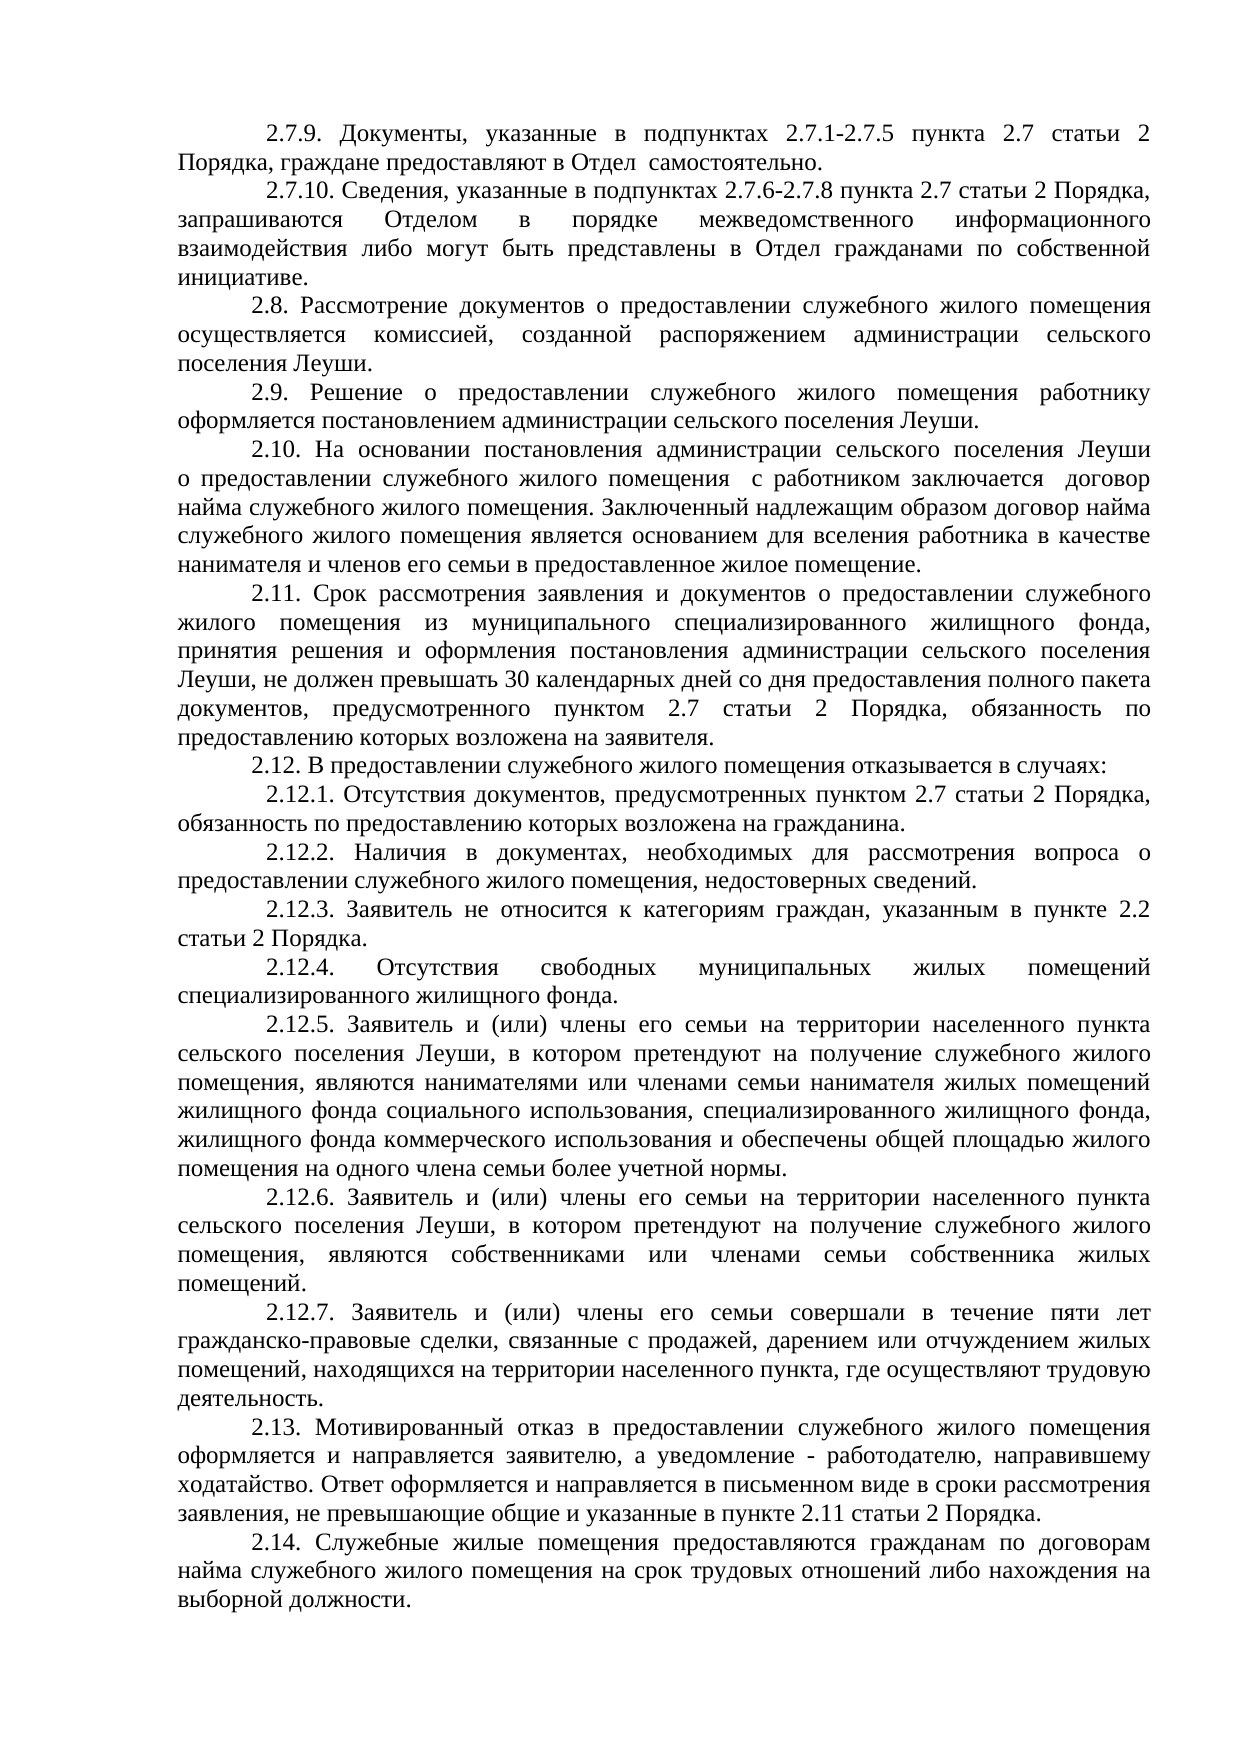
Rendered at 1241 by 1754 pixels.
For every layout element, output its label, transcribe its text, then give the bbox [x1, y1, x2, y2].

text 2.14. Служебные жилые помещения предоставляются гражданам по договорам найма служебного жилого помещения на срок трудовых отношений либо нахождения на выборной должности. [177, 1527, 1152, 1613]
text 2.9. Решение о предоставлении служебного жилого помещения работнику оформляется постановлением администрации сельского поселения Леуши. [177, 377, 1152, 434]
text 2.8. Рассмотрение документов о предоставлении служебного жилого помещения осуществляется комиссией, созданной распоряжением администрации сельского поселения Леуши. [177, 291, 1152, 377]
text 2.10. На основании постановления администрации сельского поселения Леуши о предоставлении служебного жилого помещения с работником заключается договор найма служебного жилого помещения. Заключенный надлежащим образом договор найма служебного жилого помещения является основанием для вселения работника в качестве нанимателя и членов его семьи в предоставленное жилое помещение. [177, 434, 1152, 578]
text 2.13. Мотивированный отказ в предоставлении служебного жилого помещения оформляется и направляется заявителю, а уведомление - работодателю, направившему ходатайство. Ответ оформляется и направляется в письменном виде в сроки рассмотрения заявления, не превышающие общие и указанные в пункте 2.11 статьи 2 Порядка. [177, 1412, 1152, 1527]
text 2.12.5. Заявитель и (или) члены его семьи на территории населенного пункта сельского поселения Леуши, в котором претендуют на получение служебного жилого помещения, являются нанимателями или членами семьи нанимателя жилых помещений жилищного фонда социального использования, специализированного жилищного фонда, жилищного фонда коммерческого использования и обеспечены общей площадью жилого помещения на одного члена семьи более учетной нормы. [177, 1009, 1152, 1182]
text 2.12.6. Заявитель и (или) члены его семьи на территории населенного пункта сельского поселения Леуши, в котором претендуют на получение служебного жилого помещения, являются собственниками или членами семьи собственника жилых помещений. [177, 1182, 1152, 1297]
text 2.12. В предоставлении служебного жилого помещения отказывается в случаях: [177, 751, 1152, 779]
text 2.12.3. Заявитель не относится к категориям граждан, указанным в пункте 2.2 статьи 2 Порядка. [177, 894, 1152, 952]
text 2.11. Срок рассмотрения заявления и документов о предоставлении служебного жилого помещения из муниципального специализированного жилищного фонда, принятия решения и оформления постановления администрации сельского поселения Леуши, не должен превышать 30 календарных дней со дня предоставления полного пакета документов, предусмотренного пунктом 2.7 статьи 2 Порядка, обязанность по предоставлению которых возложена на заявителя. [177, 578, 1152, 751]
text 2.12.4. Отсутствия свободных муниципальных жилых помещений специализированного жилищного фонда. [177, 952, 1152, 1009]
text 2.12.2. Наличия в документах, необходимых для рассмотрения вопроса о предоставлении служебного жилого помещения, недостоверных сведений. [177, 837, 1152, 894]
text 2.12.7. Заявитель и (или) члены его семьи совершали в течение пяти лет гражданско-правовые сделки, связанные с продажей, дарением или отчуждением жилых помещений, находящихся на территории населенного пункта, где осуществляют трудовую деятельность. [177, 1297, 1152, 1412]
text 2.7.10. Сведения, указанные в подпунктах 2.7.6-2.7.8 пункта 2.7 статьи 2 Порядка, запрашиваются Отделом в порядке межведомственного информационного взаимодействия либо могут быть представлены в Отдел гражданами по собственной инициативе. [177, 176, 1152, 291]
text 2.7.9. Документы, указанные в подпунктах 2.7.1-2.7.5 пункта 2.7 статьи 2 Порядка, граждане предоставляют в Отдел самостоятельно. [177, 118, 1152, 176]
text 2.12.1. Отсутствия документов, предусмотренных пунктом 2.7 статьи 2 Порядка, обязанность по предоставлению которых возложена на гражданина. [177, 779, 1152, 837]
